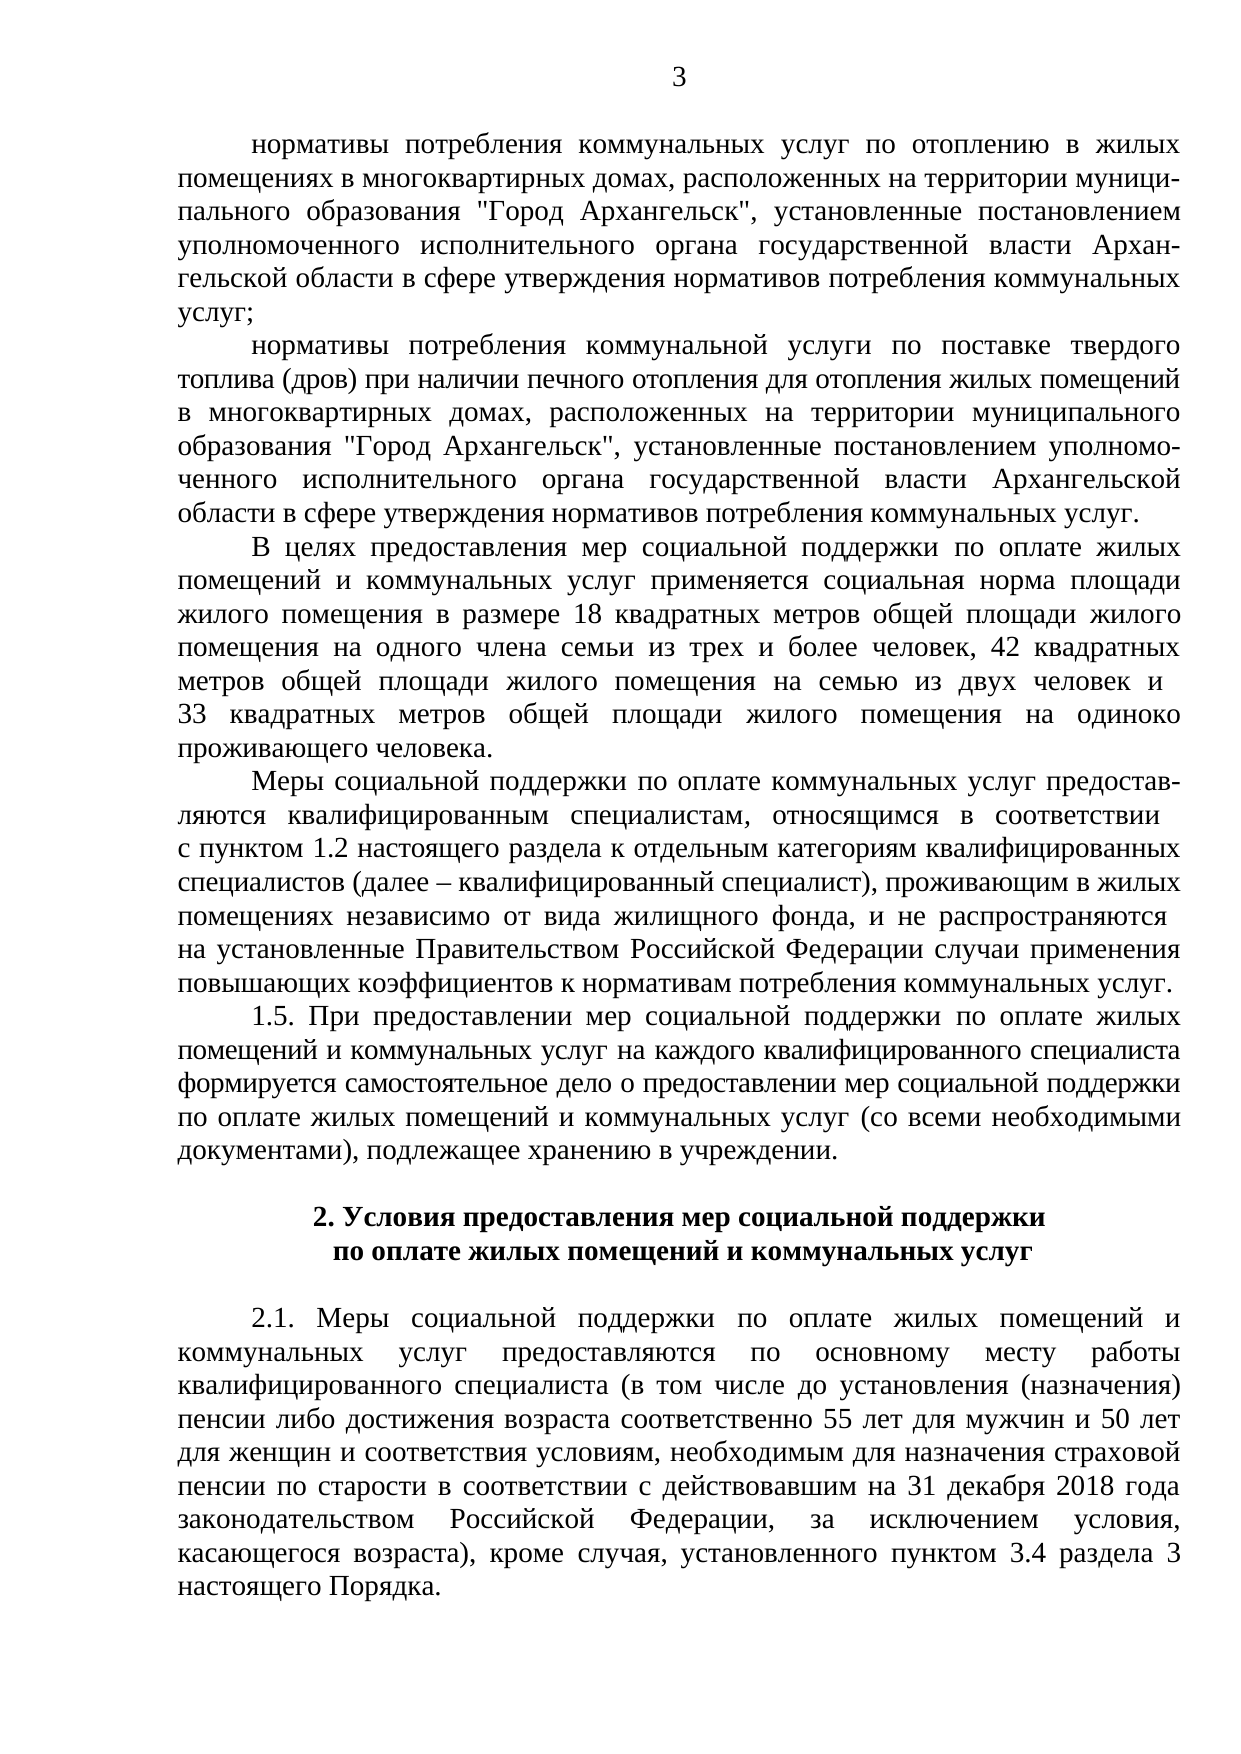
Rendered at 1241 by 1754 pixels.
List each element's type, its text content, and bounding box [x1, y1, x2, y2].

list по оплате жилых помещений и коммунальных услуг [177, 1233, 1181, 1267]
text 2.1. Меры социальной поддержки по оплате жилых помещений и коммунальных услуг предоставляются по основному месту работы квалифицированного специалиста (в том числе до установления (назначения) пенсии либо достижения возраста соответственно 55 лет для мужчин и 50 лет для женщин и соответствия условиям, необходимым для назначения страховой пенсии по старости в соответствии с действовавшим на 31 декабря 2018 года законодательством Российской Федерации, за исключением условия, касающегося возраста), кроме случая, установленного пунктом 3.4 раздела 3 настоящего Порядка. [177, 1300, 1181, 1602]
list Меры социальной поддержки по оплате коммунальных услуг предостав-ляются квалифицированным специалистам, относящимся в соответствии с пунктом 1.2 настоящего раздела к отдельным категориям квалифицированных специалистов (далее – квалифицированный специалист), проживающим в жилых помещениях независимо от вида жилищного фонда, и не распространяются на установленные Правительством Российской Федерации случаи применения повышающих коэффициентов к нормативам потребления коммунальных услуг. [177, 763, 1181, 998]
list В целях предоставления мер социальной поддержки по оплате жилых помещений и коммунальных услуг применяется социальная норма площади жилого помещения в размере 18 квадратных метров общей площади жилого помещения на одного члена семьи из трех и более человек, 42 квадратных метров общей площади жилого помещения на семью из двух человек и 33 квадратных метров общей площади жилого помещения на одиноко проживающего человека. [177, 529, 1181, 763]
text нормативы потребления коммунальных услуг по отоплению в жилых помещениях в многоквартирных домах, расположенных на территории муници-пального образования "Город Архангельск", установленные постановлением уполномоченного исполнительного органа государственной власти Архан-гельской области в сфере утверждения нормативов потребления коммунальных услуг; [177, 126, 1181, 327]
text 1.5. При предоставлении мер социальной поддержки по оплате жилых помещений и коммунальных услуг на каждого квалифицированного специалиста формируется самостоятельное дело о предоставлении мер социальной поддержки по оплате жилых помещений и коммунальных услуг (со всеми необходимыми документами), подлежащее хранению в учреждении. [177, 998, 1181, 1166]
list 2. Условия предоставления мер социальной поддержки [177, 1199, 1181, 1233]
text нормативы потребления коммунальной услуги по поставке твердого топлива (дров) при наличии печного отопления для отопления жилых помещений в многоквартирных домах, расположенных на территории муниципального образования "Город Архангельск", установленные постановлением уполномо-ченного исполнительного органа государственной власти Архангельской области в сфере утверждения нормативов потребления коммунальных услуг. [177, 327, 1181, 529]
